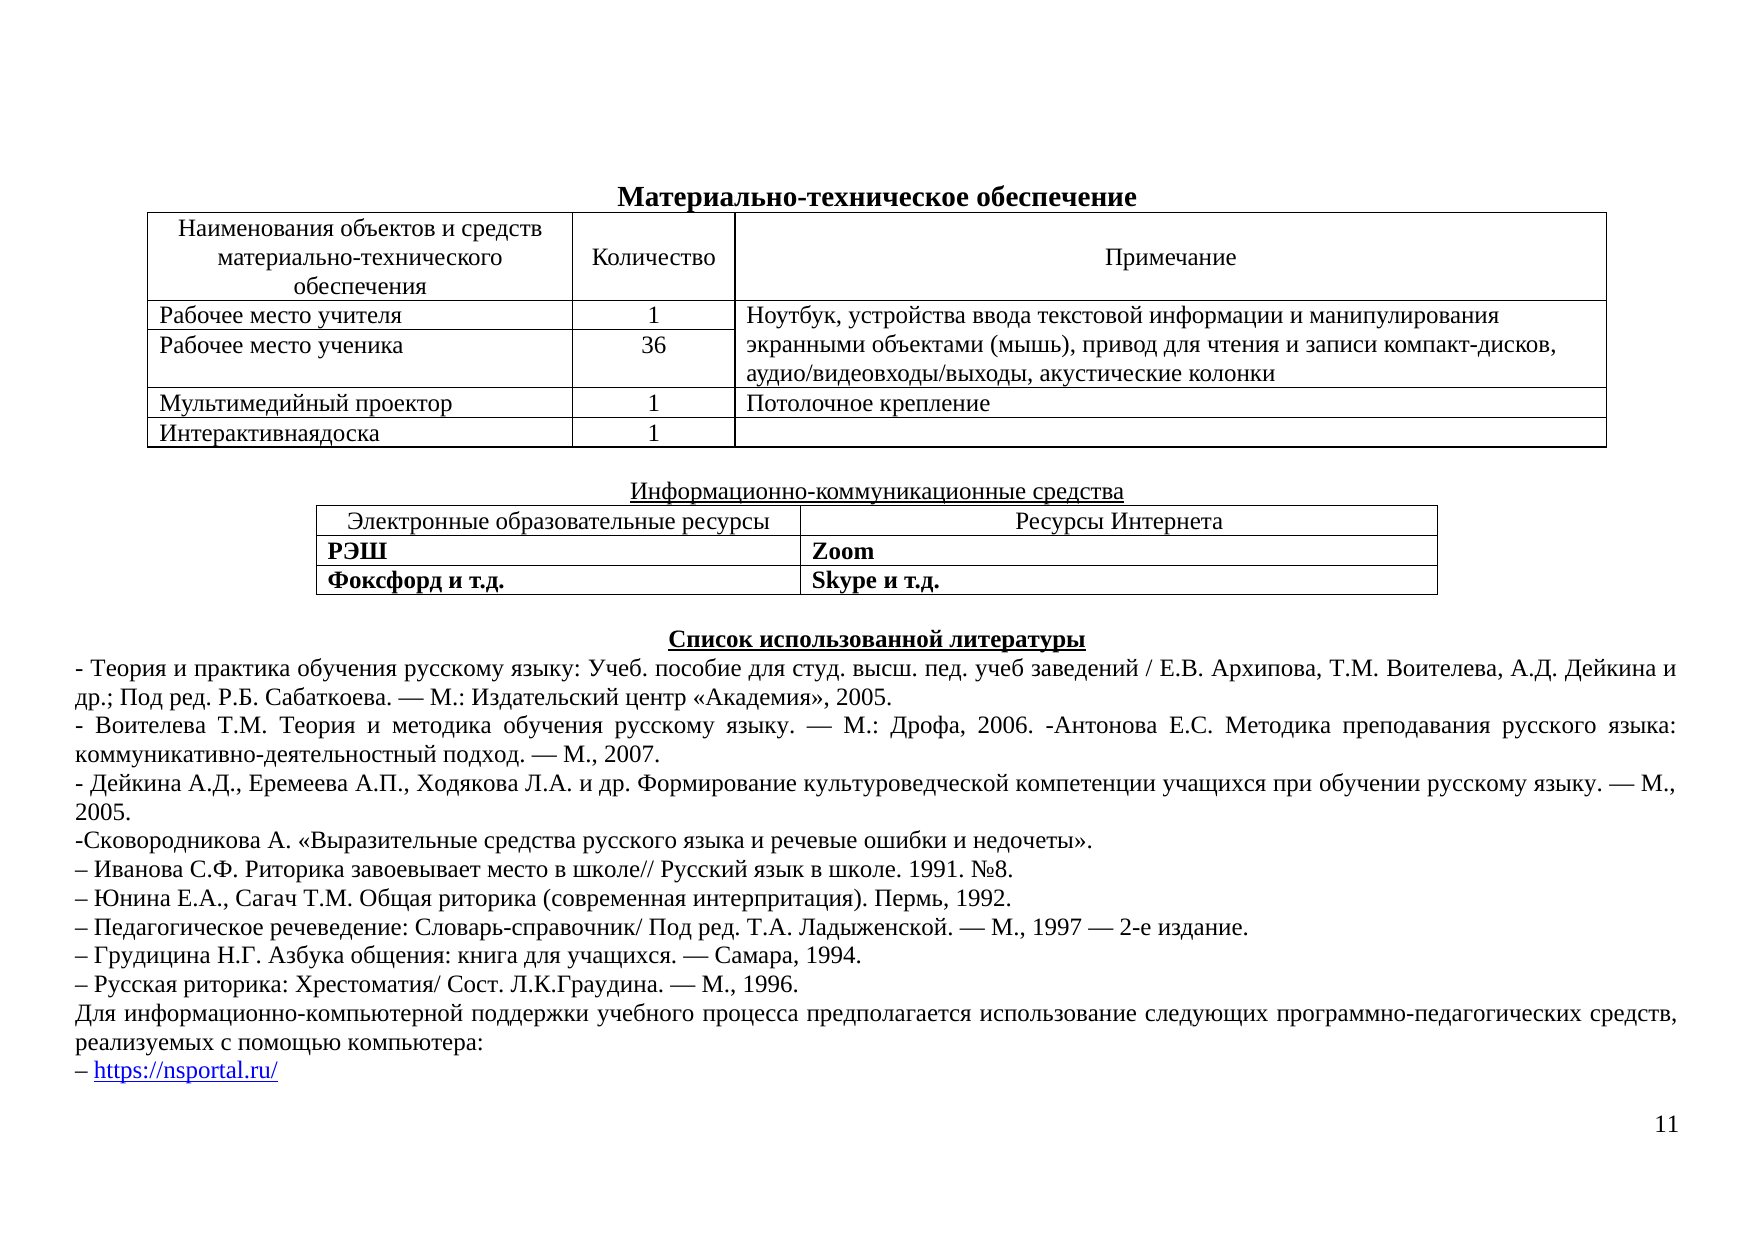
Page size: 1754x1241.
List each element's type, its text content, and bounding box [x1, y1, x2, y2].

table_cell Фоксфорд и т.д. [317, 566, 800, 594]
table_header Электронные образовательные ресурсы [317, 506, 800, 535]
table_cell [736, 418, 1606, 446]
text – Иванова С.Ф. Риторика завоевывает место в школе// Русский язык в школе. 1991. №8. [75, 854, 1679, 883]
text - Дейкина А.Д., Еремеева А.П., Ходякова Л.А. и др. Формирование культуроведческой компетенции учащихся при обучении русскому языку. — М., 2005. [75, 768, 1679, 826]
table_cell Интерактивнаядоска [148, 418, 572, 446]
table_header Примечание [736, 213, 1606, 299]
text Материально-техническое обеспечение [75, 179, 1679, 212]
text – Грудицина Н.Г. Азбука общения: книга для учащихся. — Самара, 1994. [75, 941, 1679, 969]
table_cell РЭШ [317, 536, 800, 564]
text - Теория и практика обучения русскому языку: Учеб. пособие для студ. высш. пед. учеб заведений / Е.В. Архипова, Т.М. Воителева, А.Д. Дейкина и др.; Под ред. Р.Б. Сабаткоева. — М.: Издательский центр «Академия», 2005. [75, 653, 1679, 711]
text Информационно-коммуникационные средства [75, 476, 1679, 505]
table_cell Рабочее место учителя [148, 301, 572, 329]
table_cell Рабочее место ученика [148, 330, 572, 387]
text Список использованной литературы [75, 624, 1679, 653]
text – https://nsportal.ru/ [75, 1056, 1679, 1084]
text - Воителева Т.М. Теория и методика обучения русскому языку. — М.: Дрофа, 2006. -Антонова Е.С. Методика преподавания русского языка: коммуникативно-деятельностный подход. — М., 2007. [75, 711, 1679, 768]
table_cell 1 [573, 388, 734, 417]
table_cell 1 [573, 301, 734, 329]
text – Юнина Е.А., Сагач Т.М. Общая риторика (современная интерпритация). Пермь, 1992. [75, 883, 1679, 912]
text -Сковородникова А. «Выразительные средства русского языка и речевые ошибки и недочеты». [75, 826, 1679, 854]
table_cell Ноутбук, устройства ввода текстовой информации и манипулирования экранными объектами (мышь), привод для чтения и записи компакт-дисков, аудио/видеовходы/выходы, акустические колонки [736, 301, 1606, 387]
text – Русская риторика: Хрестоматия/ Сост. Л.К.Граудина. — М., 1996. [75, 969, 1679, 998]
table_cell Skype и т.д. [801, 566, 1437, 594]
table_header Количество [573, 213, 734, 299]
text – Педагогическое речеведение: Словарь-справочник/ Под ред. Т.А. Ладыженской. — М., 1997 — 2-е издание. [75, 912, 1679, 941]
table_header Наименования объектов и средств материально-технического обеспечения [148, 213, 572, 299]
table_cell Мультимедийный проектор [148, 388, 572, 417]
table_cell 36 [573, 330, 734, 387]
table_cell 1 [573, 418, 734, 446]
table_cell Потолочное крепление [736, 388, 1606, 417]
text Для информационно-компьютерной поддержки учебного процесса предполагается использование следующих программно-педагогических средств, реализуемых с помощью компьютера: [75, 998, 1679, 1056]
table_cell Zoom [801, 536, 1437, 564]
table_header Ресурсы Интернета [801, 506, 1437, 535]
